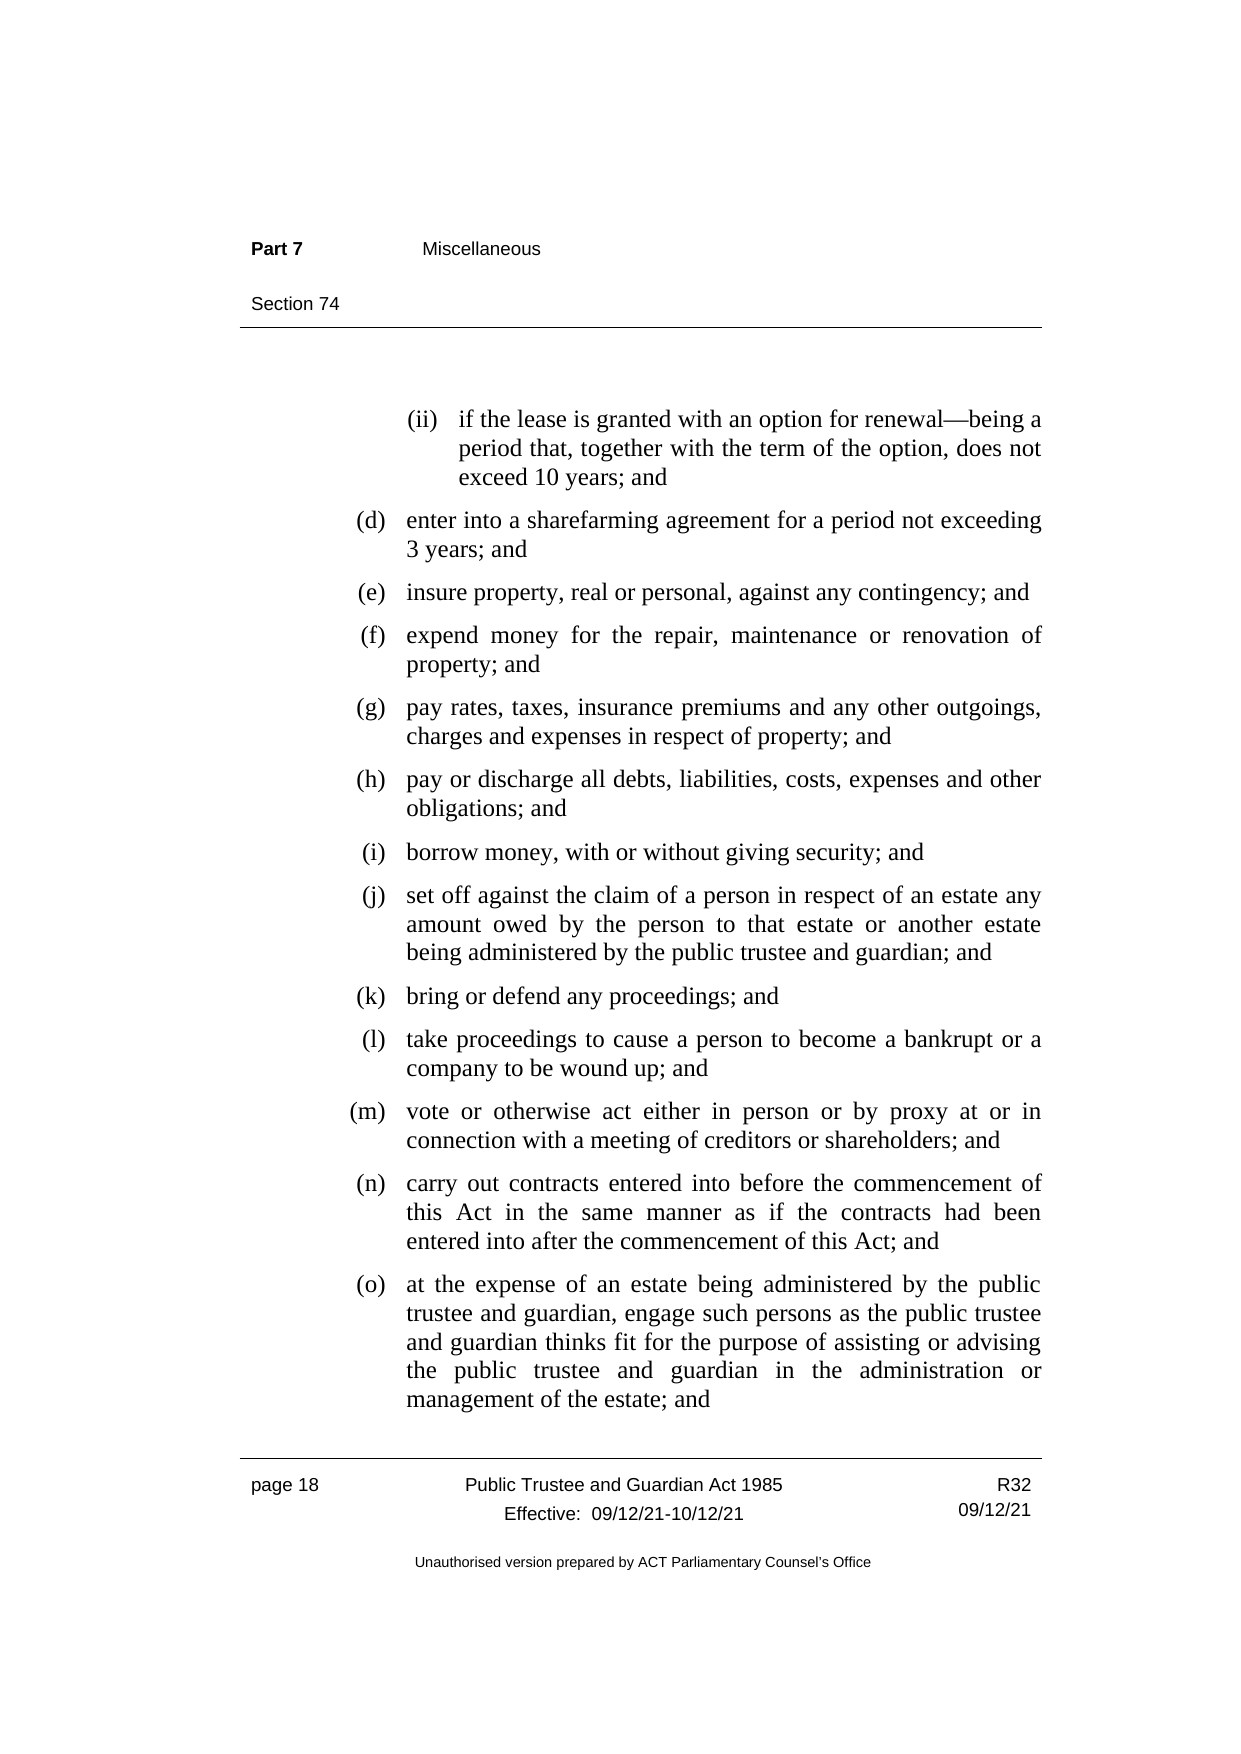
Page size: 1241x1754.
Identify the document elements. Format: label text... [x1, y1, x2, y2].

text (i) borrow money, with or without giving security; and [239, 837, 1042, 865]
text (f) expend money for the repair, maintenance or renovation of property; and [239, 620, 1042, 678]
text (m) vote or otherwise act either in person or by proxy at or in connection with a meeting of creditors or shareholders; and [239, 1096, 1042, 1154]
text (o) at the expense of an estate being administered by the public trustee and guardian, engage such persons as the public trustee and guardian thinks fit for the purpose of assisting or advising the public trustee and guardian in the administration or management of the estate; and [239, 1269, 1042, 1413]
text (d) enter into a sharefarming agreement for a period not exceeding 3 years; and [239, 505, 1042, 562]
text (j) set off against the claim of a person in respect of an estate any amount owed by the person to that estate or another estate being administered by the public trustee and guardian; and [239, 880, 1042, 966]
text (ii) if the lease is granted with an option for renewal—being a period that, together with the term of the option, does not exceed 10 years; and [239, 404, 1042, 490]
text (k) bring or defend any proceedings; and [239, 981, 1042, 1009]
text (e) insure property, real or personal, against any contingency; and [239, 577, 1042, 606]
text (l) take proceedings to cause a person to become a bankrupt or a company to be wound up; and [239, 1024, 1042, 1082]
text (g) pay rates, taxes, insurance premiums and any other outgoings, charges and expenses in respect of property; and [239, 692, 1042, 750]
text (n) carry out contracts entered into before the commencement of this Act in the same manner as if the contracts had been entered into after the commencement of this Act; and [239, 1168, 1042, 1254]
text (h) pay or discharge all debts, liabilities, costs, expenses and other obligations; and [239, 764, 1042, 822]
